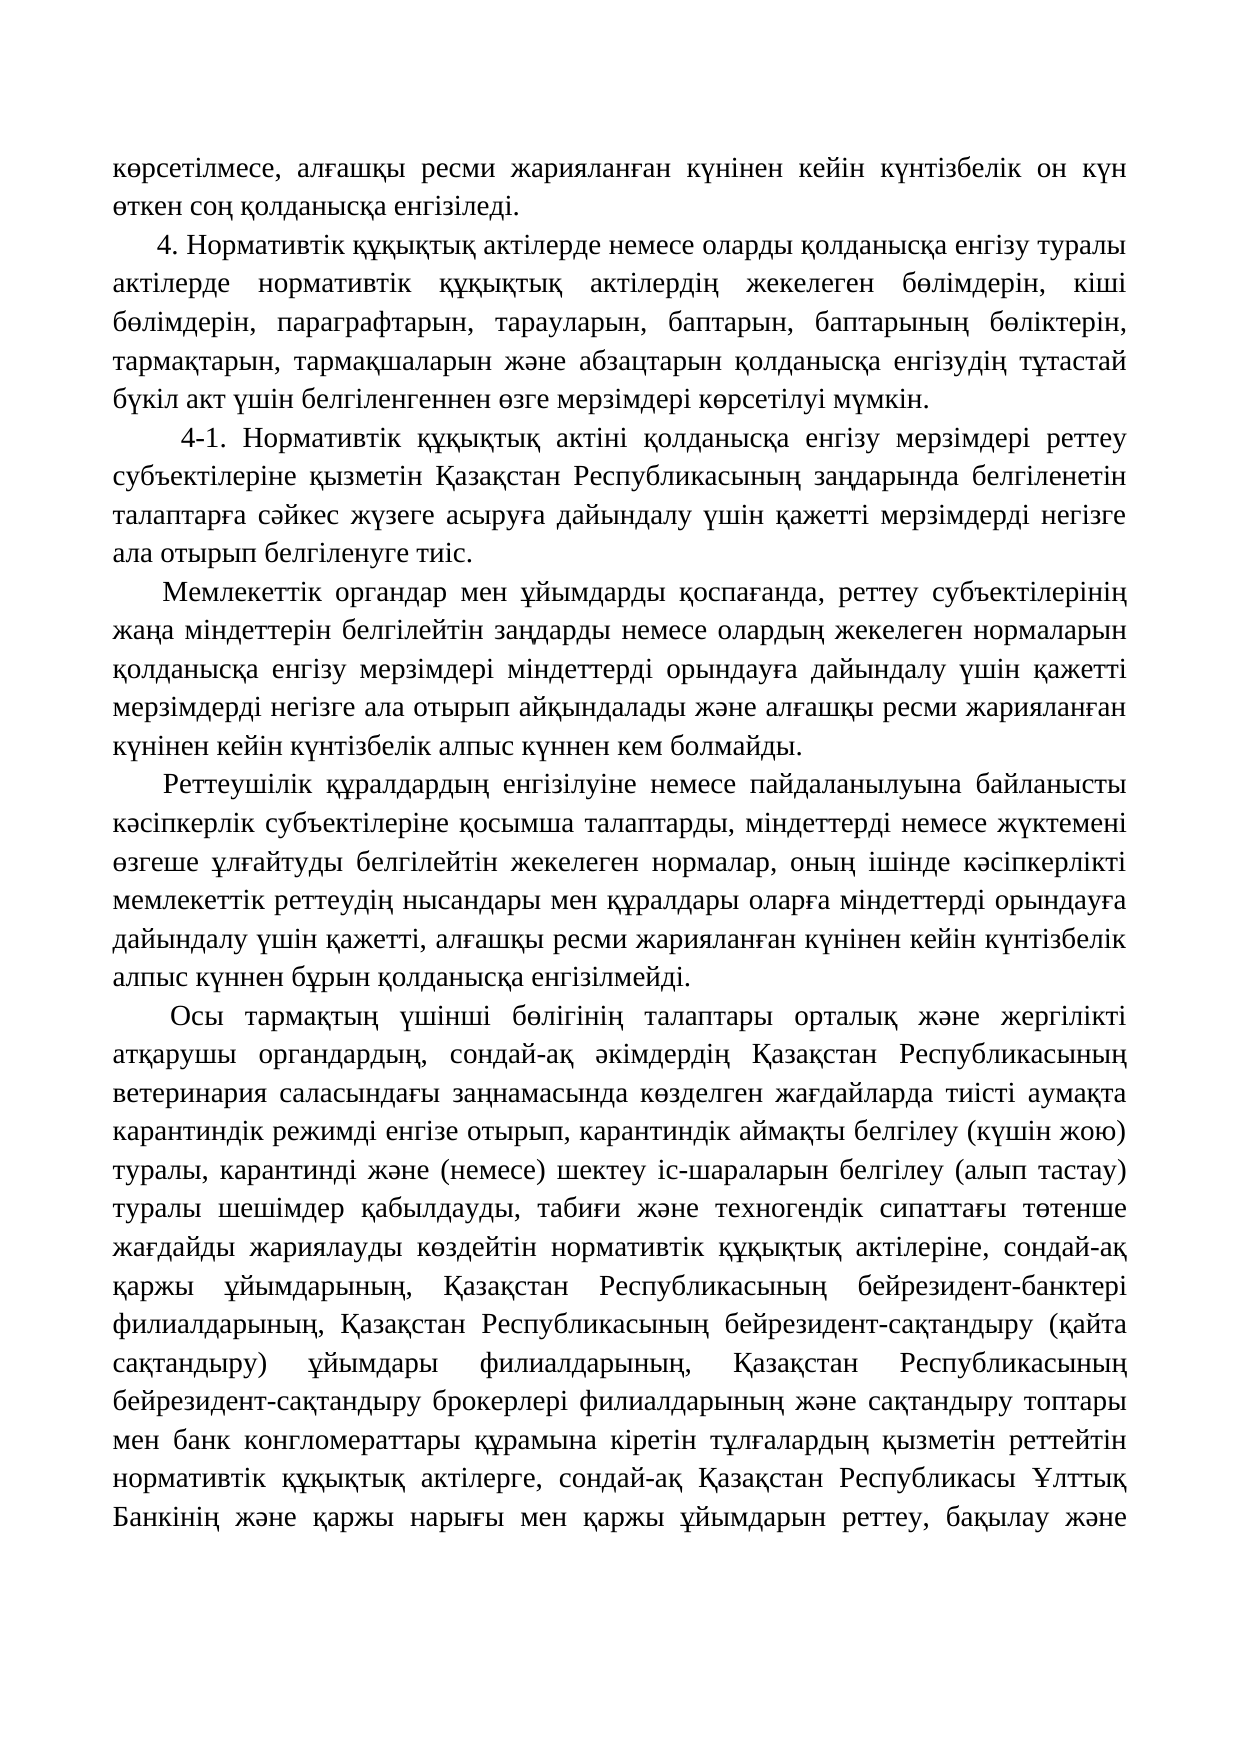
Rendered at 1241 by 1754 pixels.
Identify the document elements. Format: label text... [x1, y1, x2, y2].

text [112, 998, 1128, 1532]
text Реттеушілік құралдардың енгізілуіне немесе пайдаланылуына байланысты кәсіпкерлік субъектілеріне қосымша талаптарды, міндеттерді немесе жүктемені өзгеше ұлғайтуды белгілейтін жекелеген нормалар, оның ішінде кәсіпкерлікті мемлекеттік реттеудің нысандары мен құралдары оларға міндеттерді орындауға дайындалу үшін қажетті, алғашқы ресми жарияланған күнінен кейін күнтізбелік алпыс күннен бұрын қолданысқа енгізілмейді. [112, 767, 1128, 993]
text 4-1. Нормативтік құқықтық актіні қолданысқа енгізу мерзімдері реттеу субъектілеріне қызметін Қазақстан Республикасының заңдарында белгіленетін талаптарға сәйкес жүзеге асыруға дайындалу үшін қажетті мерзімдерді негізге ала отырып белгіленуге тиіс. [112, 420, 1128, 569]
text 4. Нормативтiк құқықтық актiлерде немесе оларды қолданысқа енгiзу туралы актiлерде нормативтiк құқықтық актiлердiң жекелеген бөлiмдерiн, кіші бөлімдерін, параграфтарын, тарауларын, баптарын, баптарының бөлiктерiн, тармақтарын, тармақшаларын және абзацтарын қолданысқа енгiзудiң тұтастай бүкiл акт үшiн белгiленгеннен өзге мерзiмдерi көрсетiлуi мүмкiн. [112, 227, 1128, 415]
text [112, 150, 1128, 222]
text Мемлекеттік органдар мен ұйымдарды қоспағанда, реттеу субъектілерінің жаңа міндеттерін белгілейтін заңдарды немесе олардың жекелеген нормаларын қолданысқа енгізу мерзімдері міндеттерді орындауға дайындалу үшін қажетті мерзімдерді негізге ала отырып айқындалады және алғашқы ресми жарияланған күнінен кейін күнтізбелік алпыс күннен кем болмайды. [112, 574, 1128, 762]
